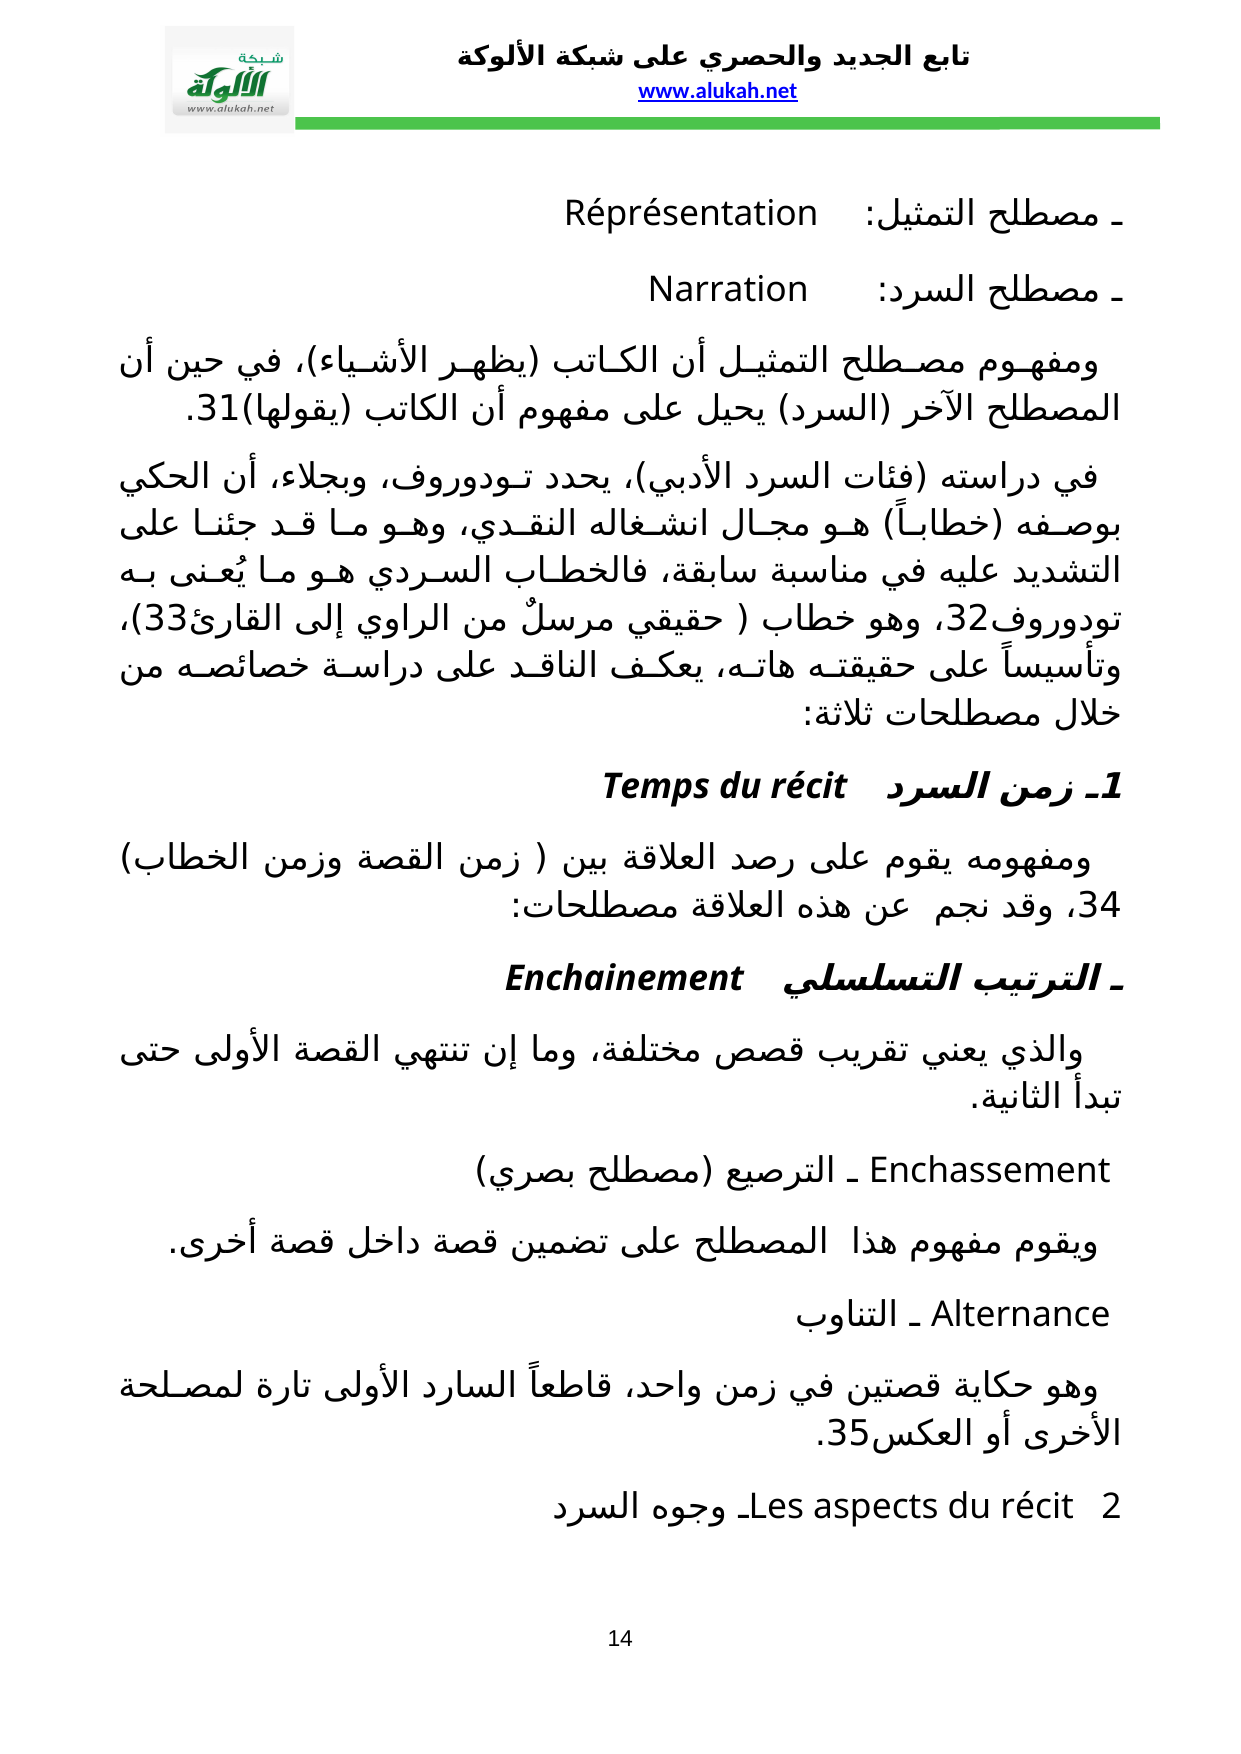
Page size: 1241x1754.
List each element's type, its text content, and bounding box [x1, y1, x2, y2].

text ـ الترتيب التسلسلي Enchainement [118, 952, 1122, 1001]
text Alternance ـ التناوب [118, 1289, 1122, 1337]
text ـ مصطلح التمثيل: Réprésentation [118, 187, 1122, 235]
text ومفهومه يقوم على رصد العلاقة بين ( زمن القصة وزمن الخطاب)34، وقد نجم عن هذه العلاقة مصطلحات: [118, 837, 1122, 925]
text 1ـ زمن السرد Temps du récit [118, 760, 1122, 809]
text في دراسته (فئات السرد الأدبي)، يحدد تودوروف، وبجلاء، أن الحكي بوصفه (خطاباً) هو مجال انشغاله النقدي، وهو ما قد جئنا على التشديد عليه في مناسبة سابقة، فالخطاب السردي هو ما يُعنى به تودوروف32، وهو خطاب ( حقيقي مرسلٌ من الراوي إلى القارئ33)، وتأسيساً على حقيقته هاته، يعكف الناقد على دراسة خصائصه من خلال مصطلحات ثلاثة: [118, 455, 1122, 733]
text Enchassement ـ الترصيع (مصطلح بصري) [118, 1144, 1122, 1192]
text Les aspects du récit 2ـ وجوه السرد [118, 1481, 1122, 1529]
text وهو حكاية قصتين في زمن واحد، قاطعاً السارد الأولى تارة لمصلحة الأخرى أو العكس35. [118, 1365, 1122, 1453]
text والذي يعني تقريب قصص مختلفة، وما إن تنتهي القصة الأولى حتى تبدأ الثانية. [118, 1028, 1122, 1117]
text ومفهوم مصطلح التمثيل أن الكاتب (يظهر الأشياء)، في حين أن المصطلح الآخر (السرد) يحيل على مفهوم أن الكاتب (يقولها)31. [118, 339, 1122, 428]
text ويقوم مفهوم هذا المصطلح على تضمين قصة داخل قصة أخرى. [118, 1220, 1122, 1262]
text ـ مصطلح السرد: Narration [118, 263, 1122, 312]
